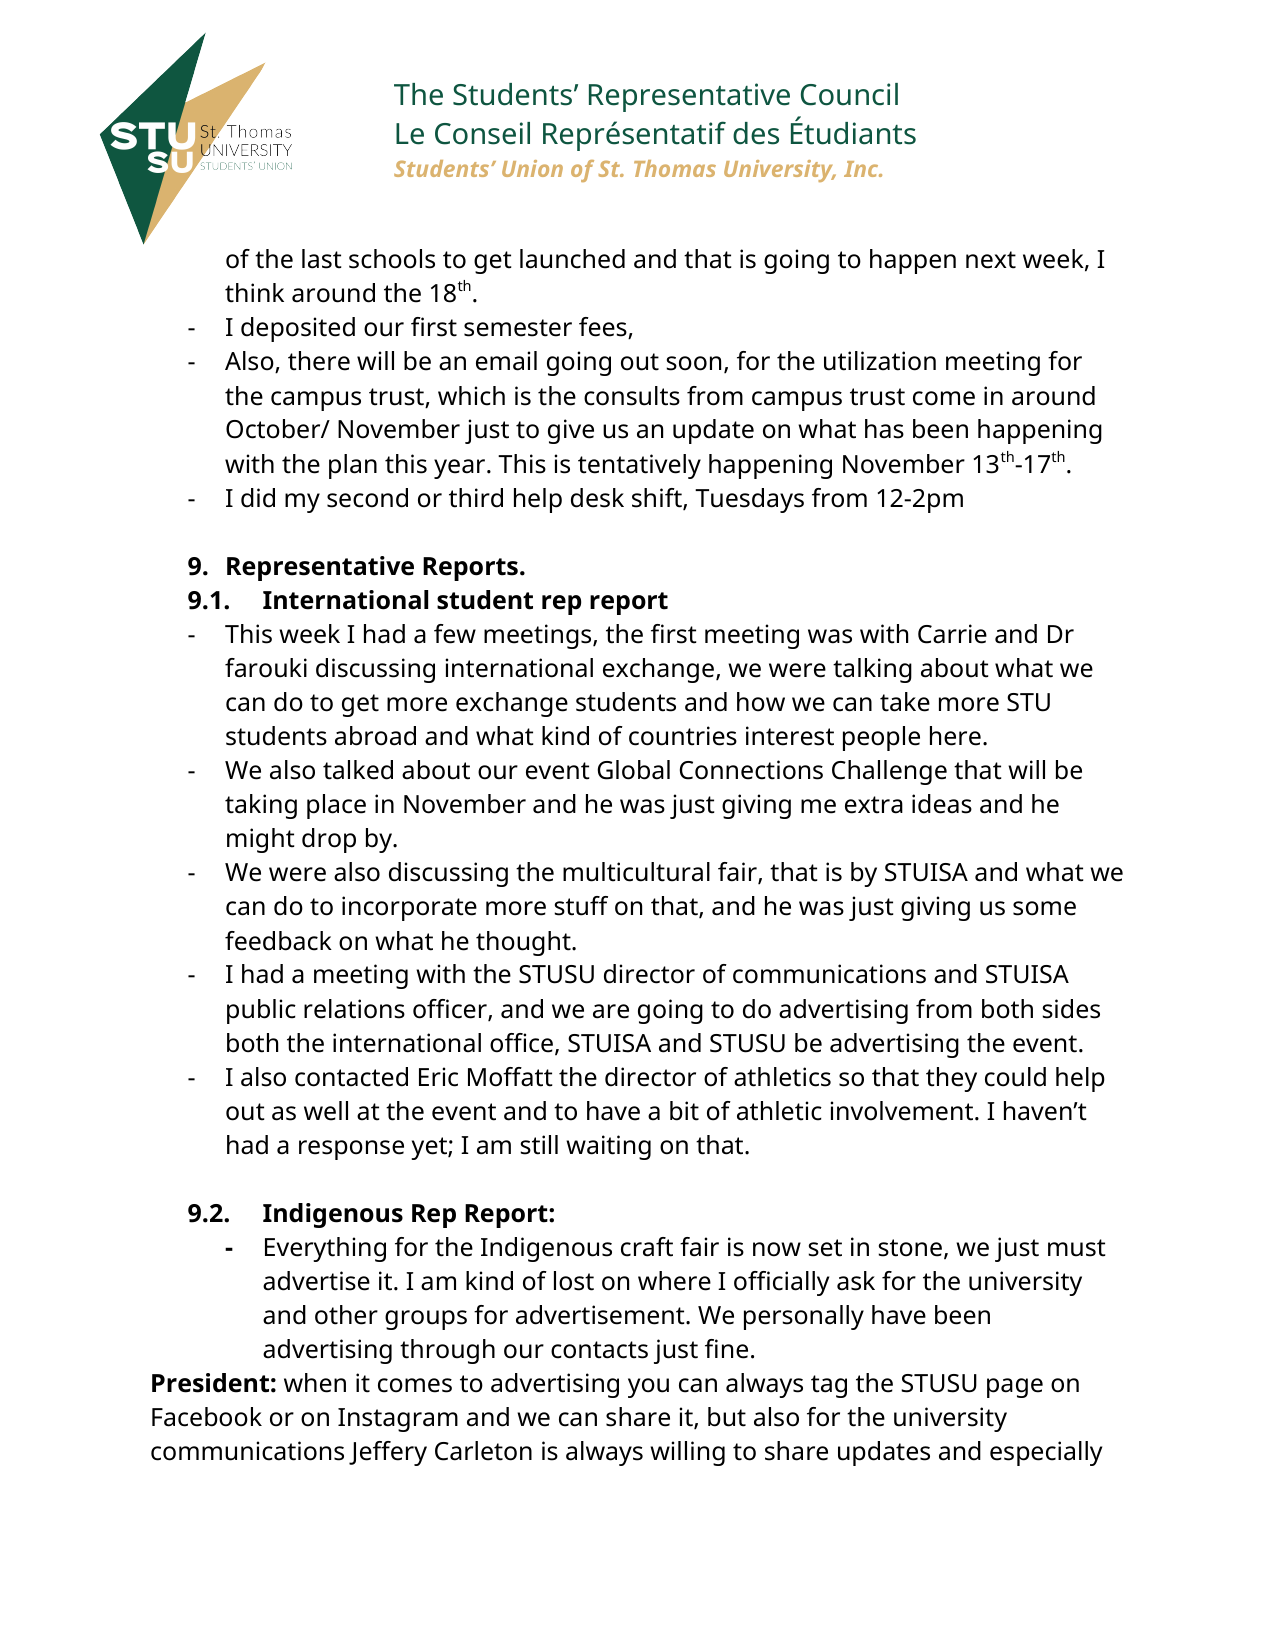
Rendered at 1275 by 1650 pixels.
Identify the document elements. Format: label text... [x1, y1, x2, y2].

picture [91, 24, 301, 246]
list We also talked about our event Global Connections Challenge that will be taking place in November and he was just giving me extra ideas and he might drop by. [187, 753, 1125, 855]
list Indigenous Rep Report: [187, 1196, 1125, 1230]
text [150, 1366, 1125, 1468]
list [187, 242, 1125, 310]
list I did my second or third help desk shift, Tuesdays from 12-2pm [187, 480, 1125, 514]
list This week I had a few meetings, the first meeting was with Carrie and Dr farouki discussing international exchange, we were talking about what we can do to get more exchange students and how we can take more STU students abroad and what kind of countries interest people here. [187, 617, 1125, 753]
list I deposited our first semester fees, [187, 310, 1125, 344]
list International student rep report [187, 582, 1125, 617]
list I also contacted Eric Moffatt the director of athletics so that they could help out as well at the event and to have a bit of athletic involvement. I haven’t had a response yet; I am still waiting on that. [187, 1059, 1125, 1162]
list I had a meeting with the STUSU director of communications and STUISA public relations officer, and we are going to do advertising from both sides both the international office, STUISA and STUSU be advertising the event. [187, 957, 1125, 1059]
list Also, there will be an email going out soon, for the utilization meeting for the campus trust, which is the consults from campus trust come in around October/ November just to give us an update on what has been happening with the plan this year. This is tentatively happening November 13th-17th. [187, 344, 1125, 480]
list We were also discussing the multicultural fair, that is by STUISA and what we can do to incorporate more stuff on that, and he was just giving us some feedback on what he thought. [187, 855, 1125, 957]
list Representative Reports. [187, 548, 1125, 582]
list Everything for the Indigenous craft fair is now set in stone, we just must advertise it. I am kind of lost on where I officially ask for the university and other groups for advertisement. We personally have been advertising through our contacts just fine. [225, 1230, 1125, 1366]
